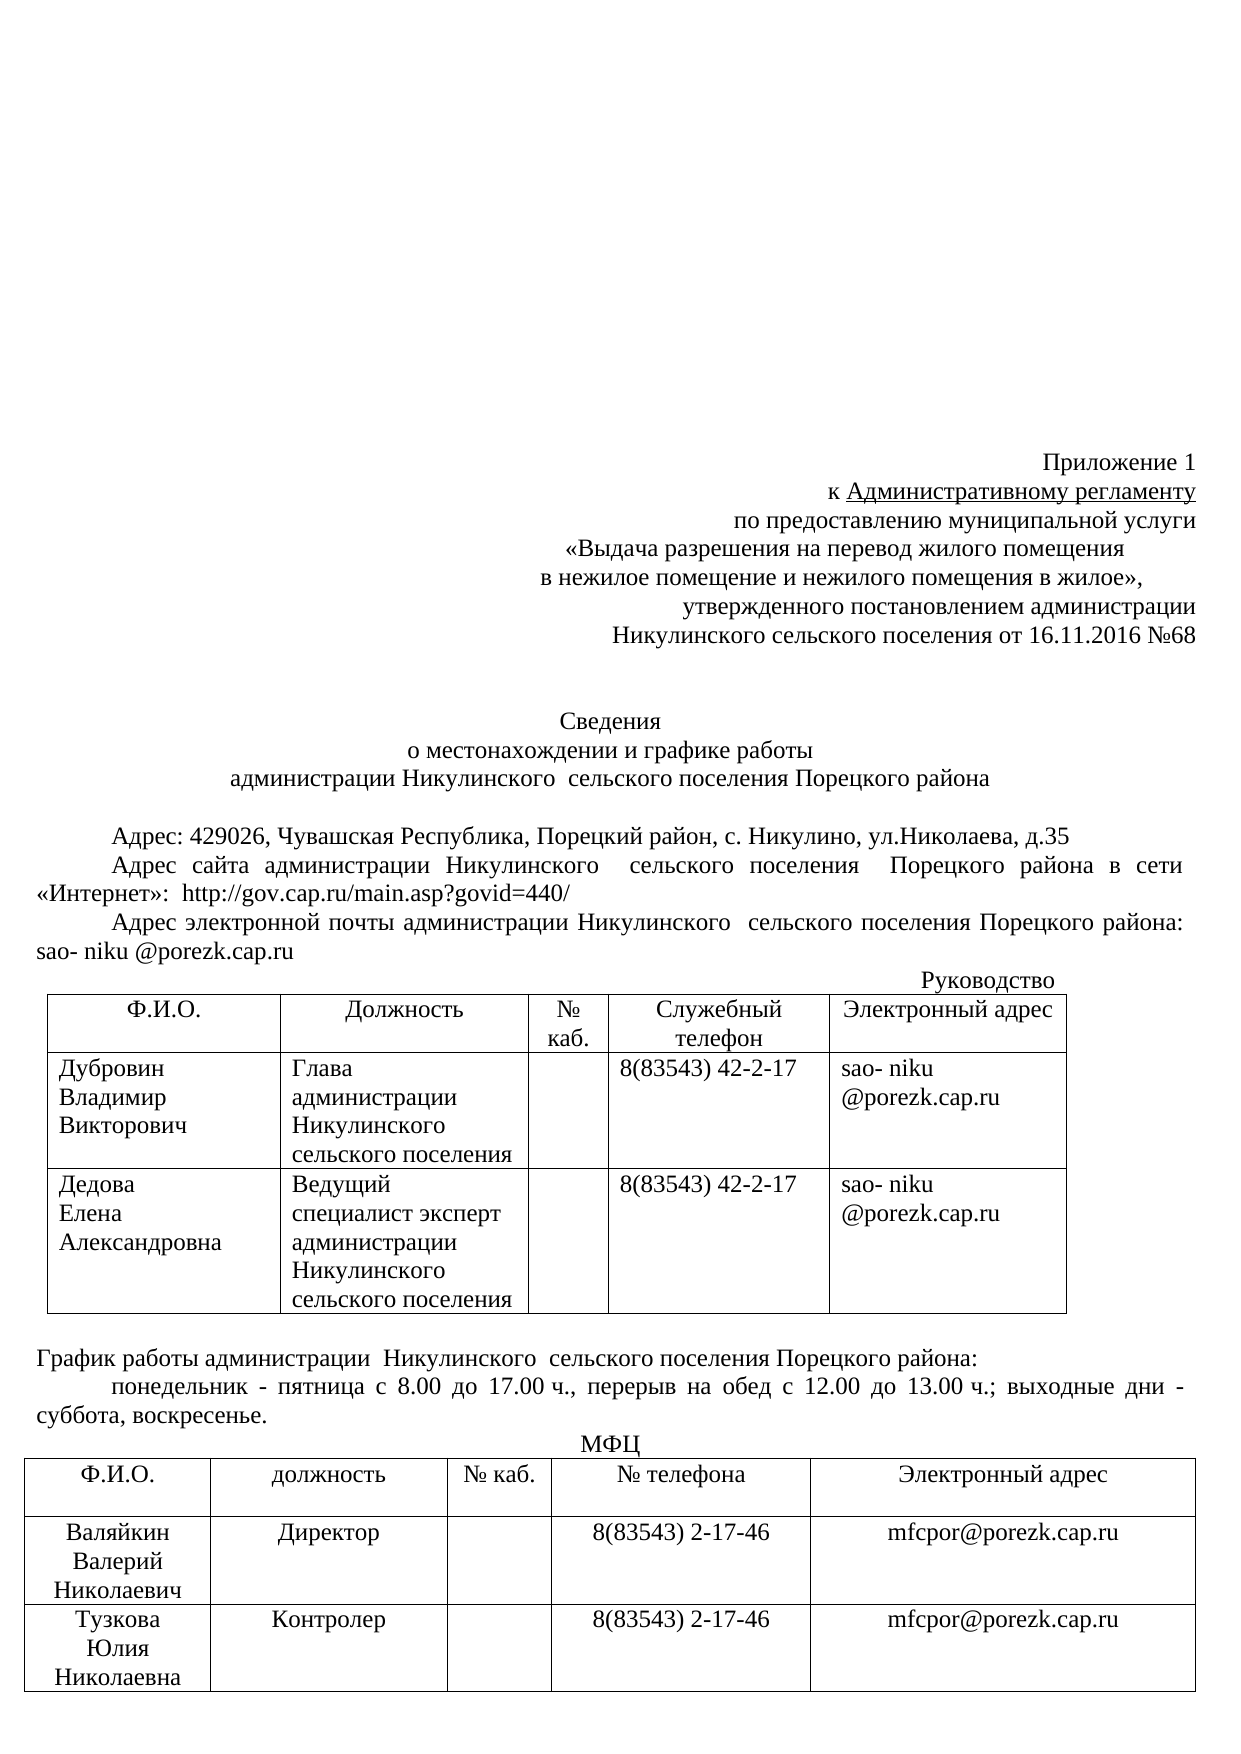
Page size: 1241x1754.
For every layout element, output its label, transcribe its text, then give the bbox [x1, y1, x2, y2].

table_cell [448, 1517, 551, 1603]
text «Выдача разрешения на перевод жилого помещения [118, 533, 1196, 562]
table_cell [25, 1605, 210, 1691]
text Приложение 1 [118, 447, 1196, 476]
table_cell [448, 1605, 551, 1691]
table_cell mfcpor@porezk.cap.ru [811, 1517, 1195, 1603]
table_cell Директор [211, 1517, 447, 1603]
text Никулинского сельского поселения от 16.11.2016 №68 [118, 620, 1196, 648]
table_cell № каб. [448, 1459, 551, 1516]
text в нежилое помещение и нежилого помещения в жилое», [118, 562, 1196, 591]
table_cell Электронный адрес [811, 1459, 1195, 1516]
text утвержденного постановлением администрации [118, 591, 1196, 620]
table_cell должность [211, 1459, 447, 1516]
table_header Сведения о местонахождении и графике работы администрации Никулинского сельского поселения Порецкого района Адрес: 429026, Чувашская Республика, Порецкий район, с. Никулино, ул.Николаева, д.35 Адрес сайта администрации Никулинского сельского поселения Порецкого района в сети «Интернет»: http://gov.cap.ru/main.asp?govid=440/ Адрес электронной почты администрации Никулинского сельского поселения Порецкого района: sao- niku @porezk.cap.ru График работы администрации Никулинского сельского поселения Порецкого района: понедельник - пятница с 8.00 до 17.00 ч., перерыв на обед с 12.00 до 13.00 ч.; выходные дни - суббота, воскресенье. МФЦ [25, 677, 1196, 1458]
table_cell Валяйкин Валерий Николаевич [25, 1517, 210, 1603]
table_cell Ф.И.О. [25, 1459, 210, 1516]
table_cell № телефона [552, 1459, 810, 1516]
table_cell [811, 1605, 1195, 1691]
table_cell 8(83543) 2-17-46 [552, 1605, 810, 1691]
text к Административному регламенту [118, 476, 1196, 505]
table_cell Контролер [211, 1605, 447, 1691]
text по предоставлению муниципальной услуги [118, 505, 1196, 533]
table_cell 8(83543) 2-17-46 [552, 1517, 810, 1603]
